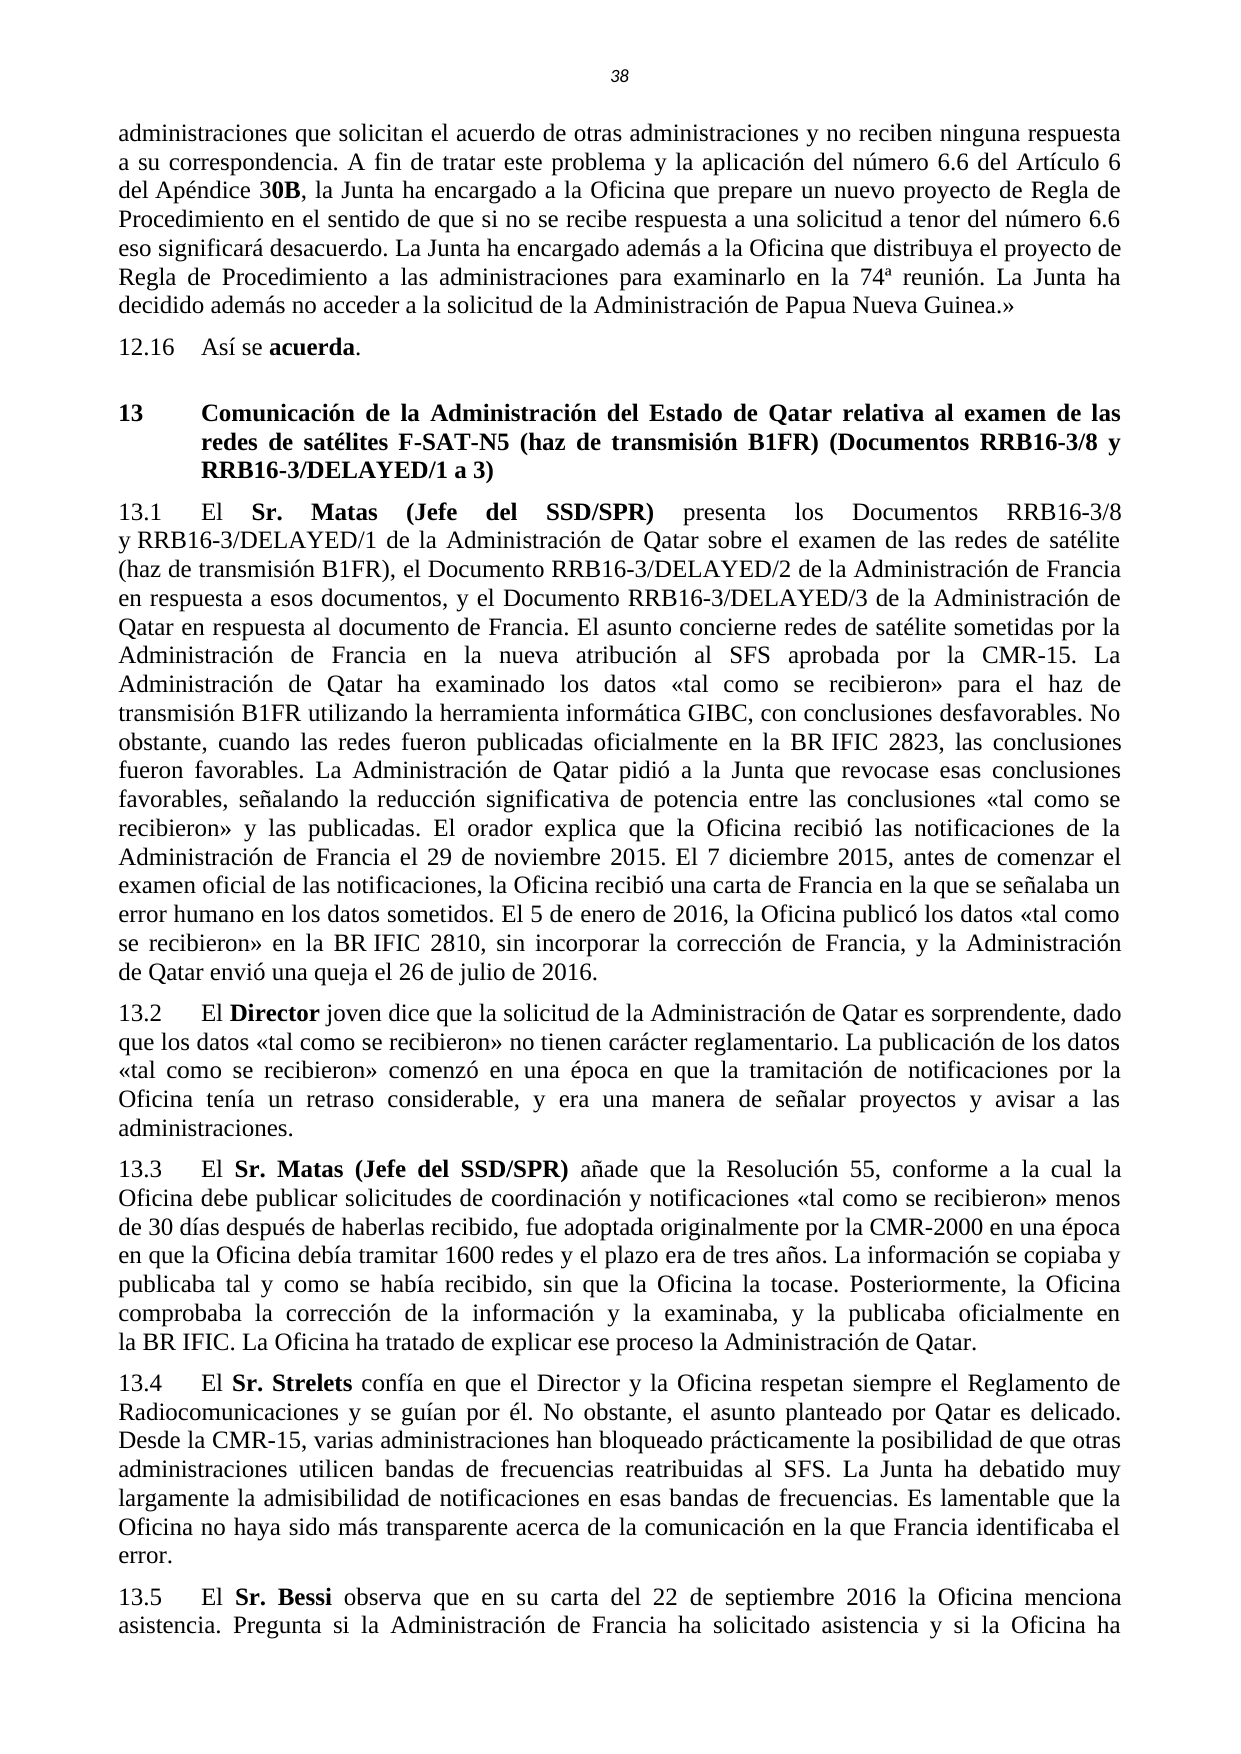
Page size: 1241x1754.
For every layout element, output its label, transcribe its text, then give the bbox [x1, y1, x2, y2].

text 12.16 Así se acuerda. [118, 332, 1122, 361]
text 13.2 El Director joven dice que la solicitud de la Administración de Qatar es sorprendente, dado que los datos «tal como se recibieron» no tienen carácter reglamentario. La publicación de los datos «tal como se recibieron» comenzó en una época en que la tramitación de notificaciones por la Oficina tenía un retraso considerable, y era una manera de señalar proyectos y avisar a las administraciones. [118, 998, 1122, 1142]
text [118, 1582, 1122, 1639]
text 13.1 El Sr. Matas (Jefe del SSD/SPR) presenta los Documentos RRB16-3/8 y RRB16-3/DELAYED/1 de la Administración de Qatar sobre el examen de las redes de satélite (haz de transmisión B1FR), el Documento RRB16-3/DELAYED/2 de la Administración de Francia en respuesta a esos documentos, y el Documento RRB16-3/DELAYED/3 de la Administración de Qatar en respuesta al documento de Francia. El asunto concierne redes de satélite sometidas por la Administración de Francia en la nueva atribución al SFS aprobada por la CMR-15. La Administración de Qatar ha examinado los datos «tal como se recibieron» para el haz de transmisión B1FR utilizando la herramienta informática GIBC, con conclusiones desfavorables. No obstante, cuando las redes fueron publicadas oficialmente en la BR IFIC 2823, las conclusiones fueron favorables. La Administración de Qatar pidió a la Junta que revocase esas conclusiones favorables, señalando la reducción significativa de potencia entre las conclusiones «tal como se recibieron» y las publicadas. El orador explica que la Oficina recibió las notificaciones de la Administración de Francia el 29 de noviembre 2015. El 7 diciembre 2015, antes de comenzar el examen oficial de las notificaciones, la Oficina recibió una carta de Francia en la que se señalaba un error humano en los datos sometidos. El 5 de enero de 2016, la Oficina publicó los datos «tal como se recibieron» en la BR IFIC 2810, sin incorporar la corrección de Francia, y la Administración de Qatar envió una queja el 26 de julio de 2016. [118, 497, 1122, 986]
text 13.3 El Sr. Matas (Jefe del SSD/SPR) añade que la Resolución 55, conforme a la cual la Oficina debe publicar solicitudes de coordinación y notificaciones «tal como se recibieron» menos de 30 días después de haberlas recibido, fue adoptada originalmente por la CMR-2000 en una época en que la Oficina debía tramitar 1600 redes y el plazo era de tres años. La información se copiaba y publicaba tal y como se había recibido, sin que la Oficina la tocase. Posteriormente, la Oficina comprobaba la corrección de la información y la examinaba, y la publicaba oficialmente en la BR IFIC. La Oficina ha tratado de explicar ese proceso la Administración de Qatar. [118, 1154, 1122, 1356]
text 13 Comunicación de la Administración del Estado de Qatar relativa al examen de las redes de satélites F-SAT-N5 (haz de transmisión B1FR) (Documentos RRB16-3/8 y RRB16-3/DELAYED/1 a 3) [118, 398, 1122, 484]
text 13.4 El Sr. Strelets confía en que el Director y la Oficina respetan siempre el Reglamento de Radiocomunicaciones y se guían por él. No obstante, el asunto planteado por Qatar es delicado. Desde la CMR-15, varias administraciones han bloqueado prácticamente la posibilidad de que otras administraciones utilicen bandas de frecuencias reatribuidas al SFS. La Junta ha debatido muy largamente la admisibilidad de notificaciones en esas bandas de frecuencias. Es lamentable que la Oficina no haya sido más transparente acerca de la comunicación en la que Francia identificaba el error. [118, 1368, 1122, 1569]
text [118, 118, 1122, 319]
